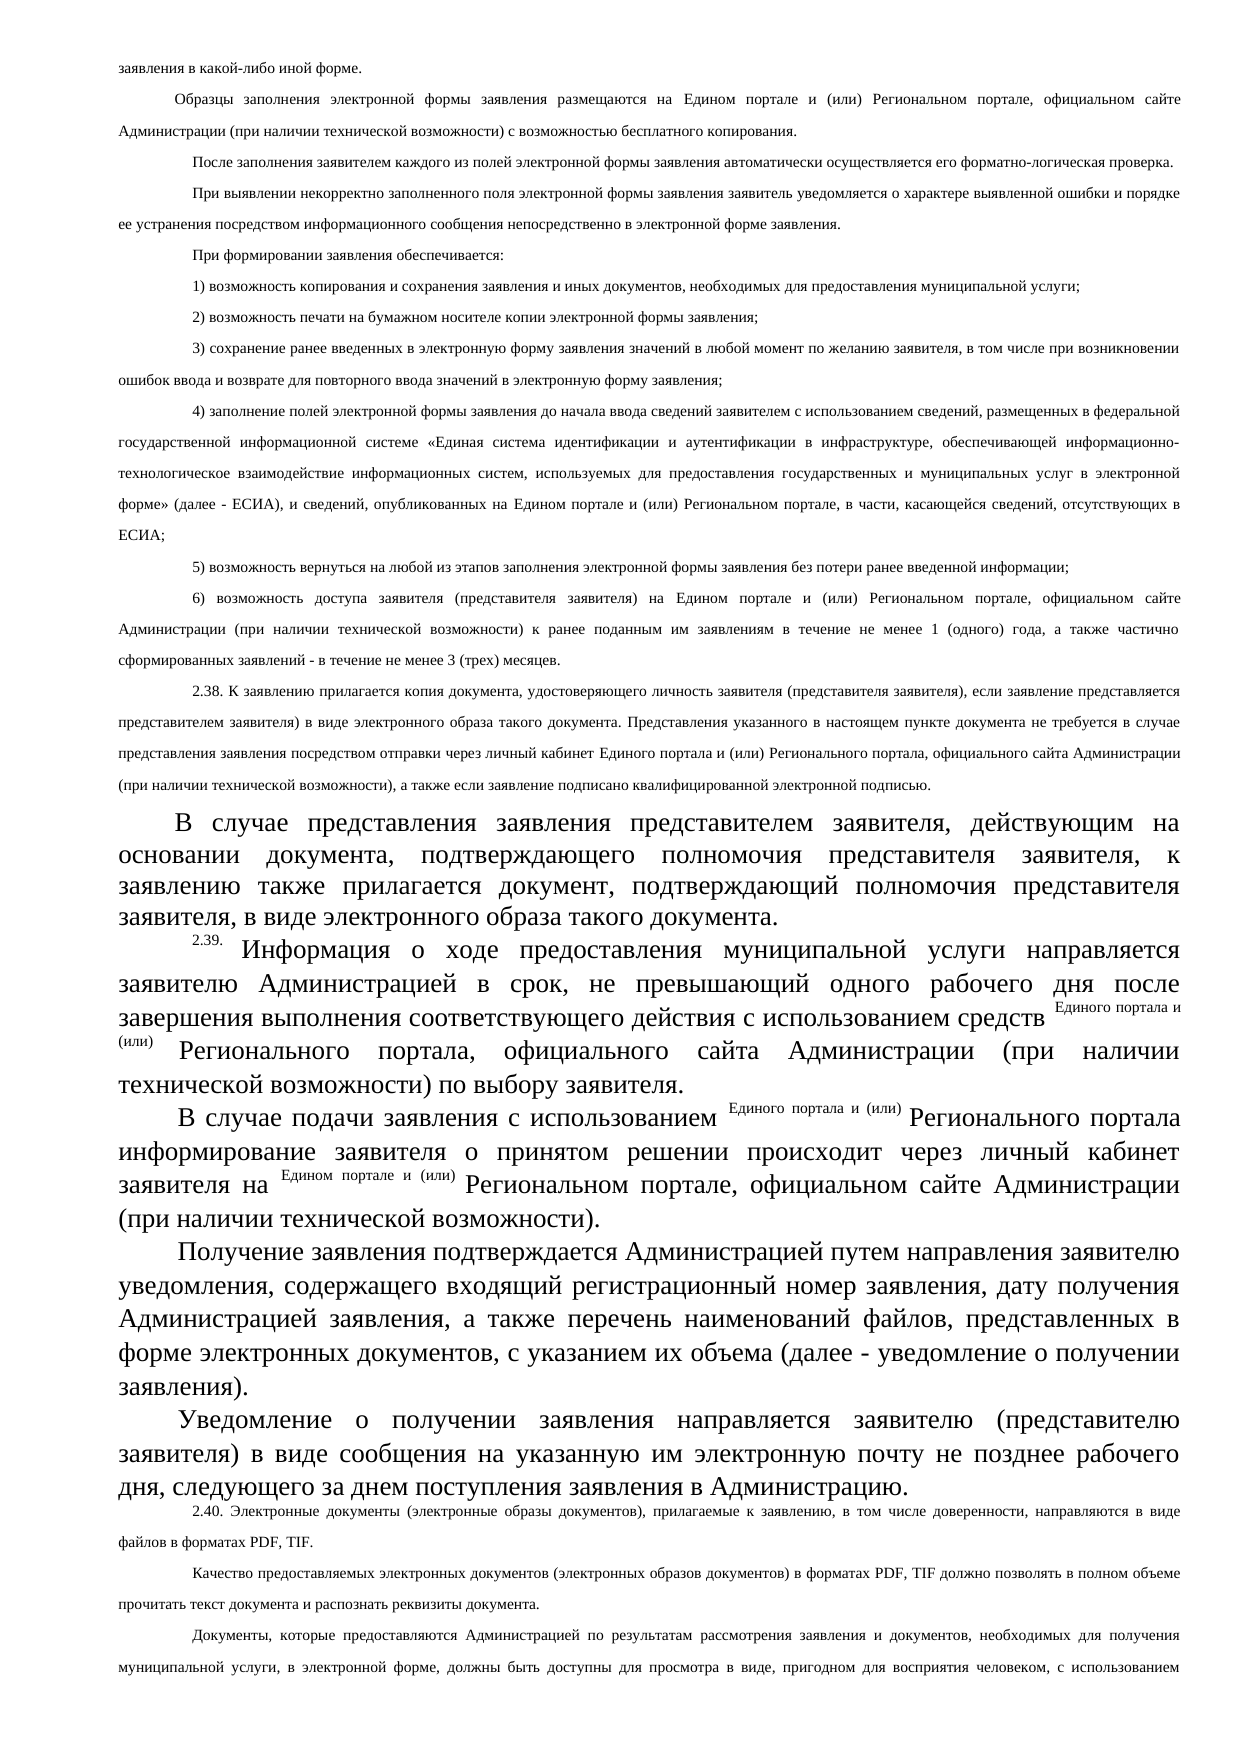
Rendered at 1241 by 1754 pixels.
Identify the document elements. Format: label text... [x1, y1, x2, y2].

text 1) возможность копирования и сохранения заявления и иных документов, необходимых для предоставления муниципальной услуги; [118, 277, 1181, 308]
text После заполнения заявителем каждого из полей электронной формы заявления автоматически осуществляется его форматно-логическая проверка. [118, 152, 1181, 184]
text Образцы заполнения электронной формы заявления размещаются на Едином портале и (или) Региональном портале, официальном сайте Администрации (при наличии технической возможности) с возможностью бесплатного копирования. [118, 90, 1181, 152]
text 2.40. Электронные документы (электронные образы документов), прилагаемые к заявлению, в том числе доверенности, направляются в виде файлов в форматах PDF, TIF. [118, 1501, 1181, 1564]
text 5) возможность вернуться на любой из этапов заполнения электронной формы заявления без потери ранее введенной информации; [118, 557, 1181, 588]
text 4) заполнение полей электронной формы заявления до начала ввода сведений заявителем с использованием сведений, размещенных в федеральной государственной информационной системе «Единая система идентификации и аутентификации в инфраструктуре, обеспечивающей информационно-технологическое взаимодействие информационных систем, используемых для предоставления государственных и муниципальных услуг в электронной форме» (далее - ЕСИА), и сведений, опубликованных на Едином портале и (или) Региональном портале, в части, касающейся сведений, отсутствующих в ЕСИА; [118, 402, 1181, 557]
text Получение заявления подтверждается Администрацией путем направления заявителю уведомления, содержащего входящий регистрационный номер заявления, дату получения Администрацией заявления, а также перечень наименований файлов, представленных в форме электронных документов, с указанием их объема (далее - уведомление о получении заявления). [118, 1233, 1181, 1401]
text Качество предоставляемых электронных документов (электронных образов документов) в форматах PDF, TIF должно позволять в полном объеме прочитать текст документа и распознать реквизиты документа. [118, 1564, 1181, 1626]
text 2) возможность печати на бумажном носителе копии электронной формы заявления; [118, 308, 1181, 339]
text 6) возможность доступа заявителя (представителя заявителя) на Едином портале и (или) Региональном портале, официальном сайте Администрации (при наличии технической возможности) к ранее поданным им заявлениям в течение не менее 1 (одного) года, а также частично сформированных заявлений - в течение не менее 3 (трех) месяцев. [118, 588, 1181, 682]
text 2.38. К заявлению прилагается копия документа, удостоверяющего личность заявителя (представителя заявителя), если заявление представляется представителем заявителя) в виде электронного образа такого документа. Представления указанного в настоящем пункте документа не требуется в случае представления заявления посредством отправки через личный кабинет Единого портала и (или) Регионального портала, официального сайта Администрации (при наличии технической возможности), а также если заявление подписано квалифицированной электронной подписью. [118, 682, 1181, 807]
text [118, 59, 1181, 90]
text При формировании заявления обеспечивается: [118, 246, 1181, 277]
text При выявлении некорректно заполненного поля электронной формы заявления заявитель уведомляется о характере выявленной ошибки и порядке ее устранения посредством информационного сообщения непосредственно в электронной форме заявления. [118, 184, 1181, 246]
text В случае представления заявления представителем заявителя, действующим на основании документа, подтверждающего полномочия представителя заявителя, к заявлению также прилагается документ, подтверждающий полномочия представителя заявителя, в виде электронного образа такого документа. [118, 807, 1181, 931]
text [118, 1626, 1181, 1688]
text 3) сохранение ранее введенных в электронную форму заявления значений в любой момент по желанию заявителя, в том числе при возникновении ошибок ввода и возврате для повторного ввода значений в электронную форму заявления; [118, 339, 1181, 402]
text Уведомление о получении заявления направляется заявителю (представителю заявителя) в виде сообщения на указанную им электронную почту не позднее рабочего дня, следующего за днем поступления заявления в Администрацию. [118, 1401, 1181, 1501]
text 2.39. Информация о ходе предоставления муниципальной услуги направляется заявителю Администрацией в срок, не превышающий одного рабочего дня после завершения выполнения соответствующего действия с использованием средств Единого портала и (или) Регионального портала, официального сайта Администрации (при наличии технической возможности) по выбору заявителя. [118, 931, 1181, 1099]
text В случае подачи заявления с использованием Единого портала и (или) Регионального портала информирование заявителя о принятом решении происходит через личный кабинет заявителя на Едином портале и (или) Региональном портале, официальном сайте Администрации (при наличии технической возможности). [118, 1099, 1181, 1233]
